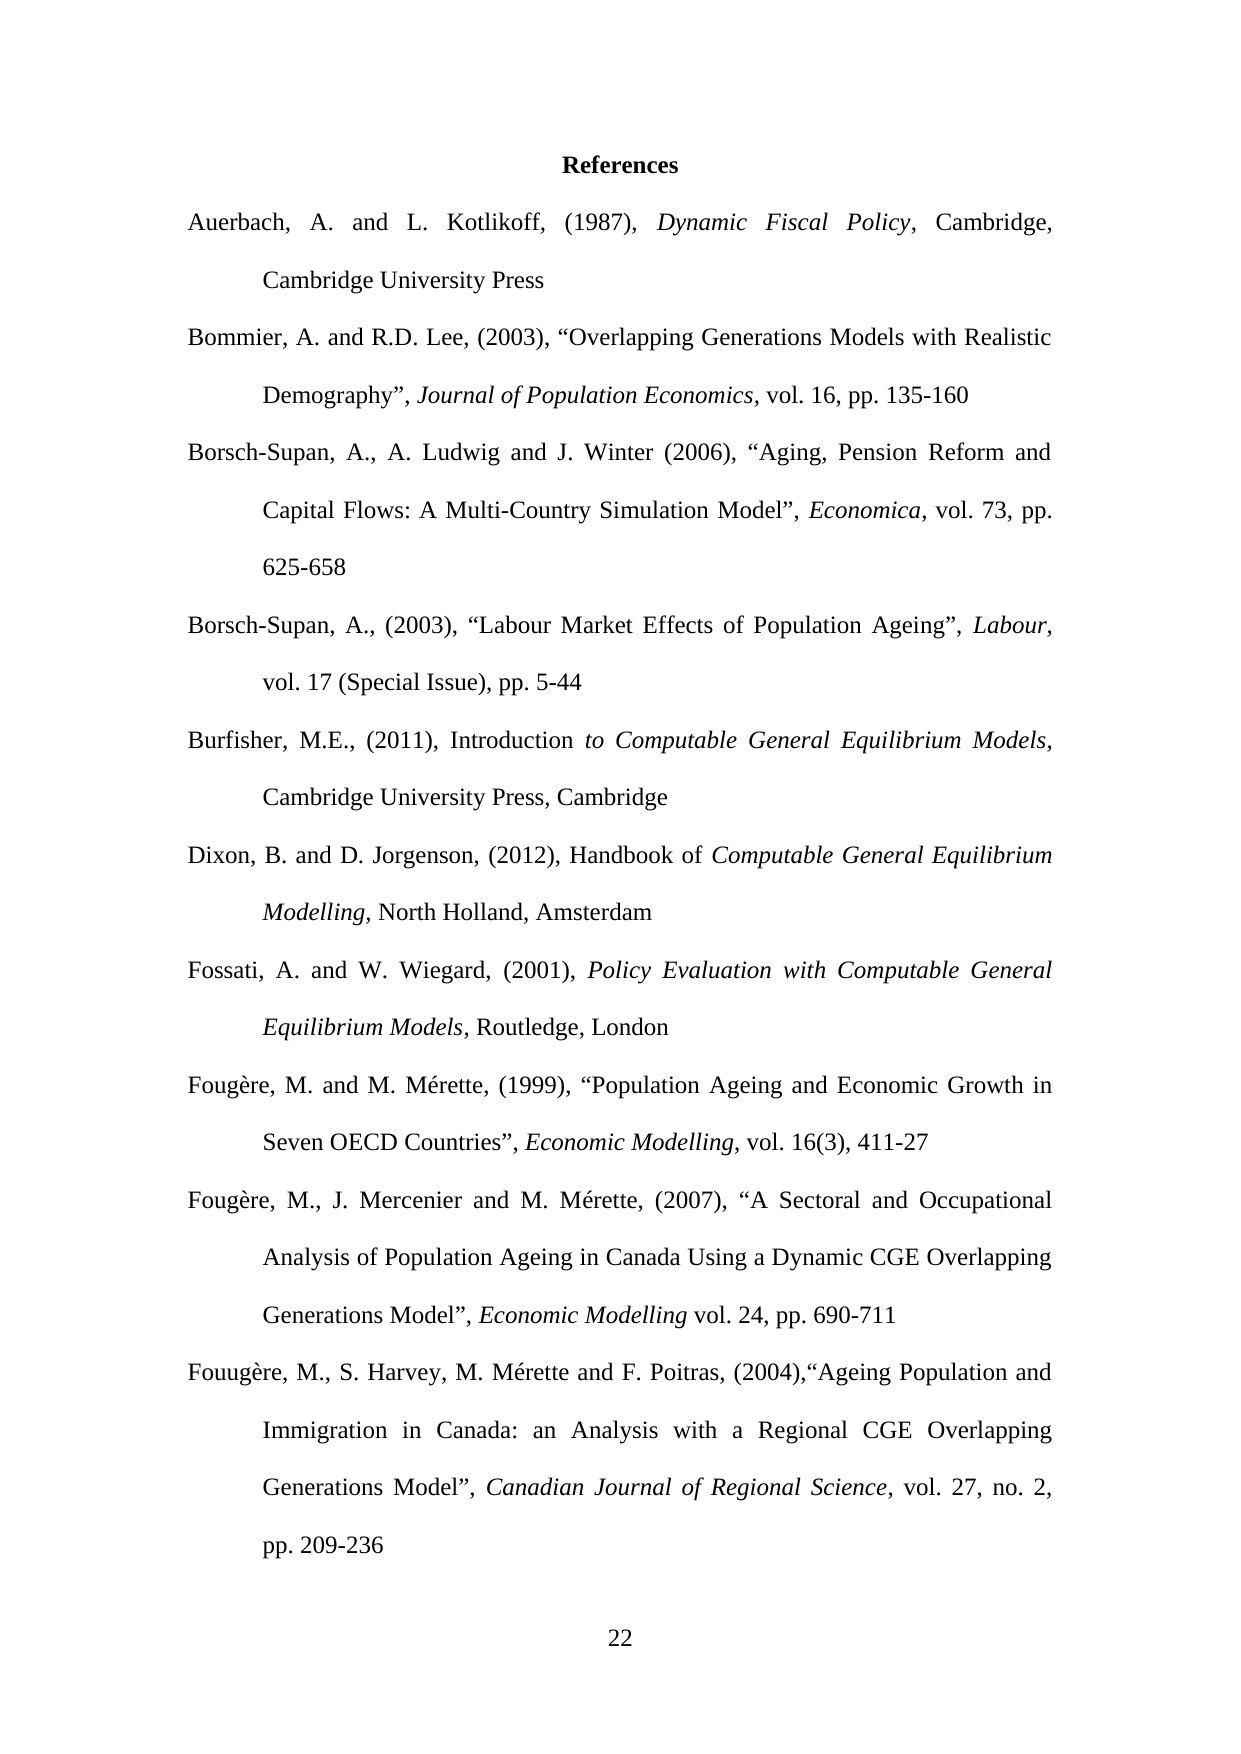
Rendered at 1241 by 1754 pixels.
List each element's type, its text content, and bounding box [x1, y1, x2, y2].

text Borsch-Supan, A., A. Ludwig and J. Winter (2006), “Aging, Pension Reform and Capital Flows: A Multi-Country Simulation Model”, Economica, vol. 73, pp. 625-658 [187, 437, 1053, 581]
text Borsch-Supan, A., (2003), “Labour Market Effects of Population Ageing”, Labour, vol. 17 (Special Issue), pp. 5-44 [187, 610, 1053, 696]
text Fougère, M., J. Mercenier and M. Mérette, (2007), “A Sectoral and Occupational Analysis of Population Ageing in Canada Using a Dynamic CGE Overlapping Generations Model”, Economic Modelling vol. 24, pp. 690-711 [187, 1185, 1053, 1329]
text References [187, 150, 1053, 179]
text Bommier, A. and R.D. Lee, (2003), “Overlapping Generations Models with Realistic Demography”, Journal of Population Economics, vol. 16, pp. 135-160 [187, 322, 1053, 409]
text Fossati, A. and W. Wiegard, (2001), Policy Evaluation with Computable General Equilibrium Models, Routledge, London [187, 955, 1053, 1041]
text Fougère, M. and M. Mérette, (1999), “Population Ageing and Economic Growth in Seven OECD Countries”, Economic Modelling, vol. 16(3), 411-27 [187, 1070, 1053, 1156]
text Auerbach, A. and L. Kotlikoff, (1987), Dynamic Fiscal Policy, Cambridge, Cambridge University Press [187, 207, 1053, 294]
text Dixon, B. and D. Jorgenson, (2012), Handbook of Computable General Equilibrium Modelling, North Holland, Amsterdam [187, 840, 1053, 926]
text Fouugère, M., S. Harvey, M. Mérette and F. Poitras, (2004),“Ageing Population and Immigration in Canada: an Analysis with a Regional CGE Overlapping Generations Model”, Canadian Journal of Regional Science, vol. 27, no. 2, pp. 209-236 [187, 1357, 1053, 1559]
text Burfisher, M.E., (2011), Introduction to Computable General Equilibrium Models, Cambridge University Press, Cambridge [187, 725, 1053, 811]
